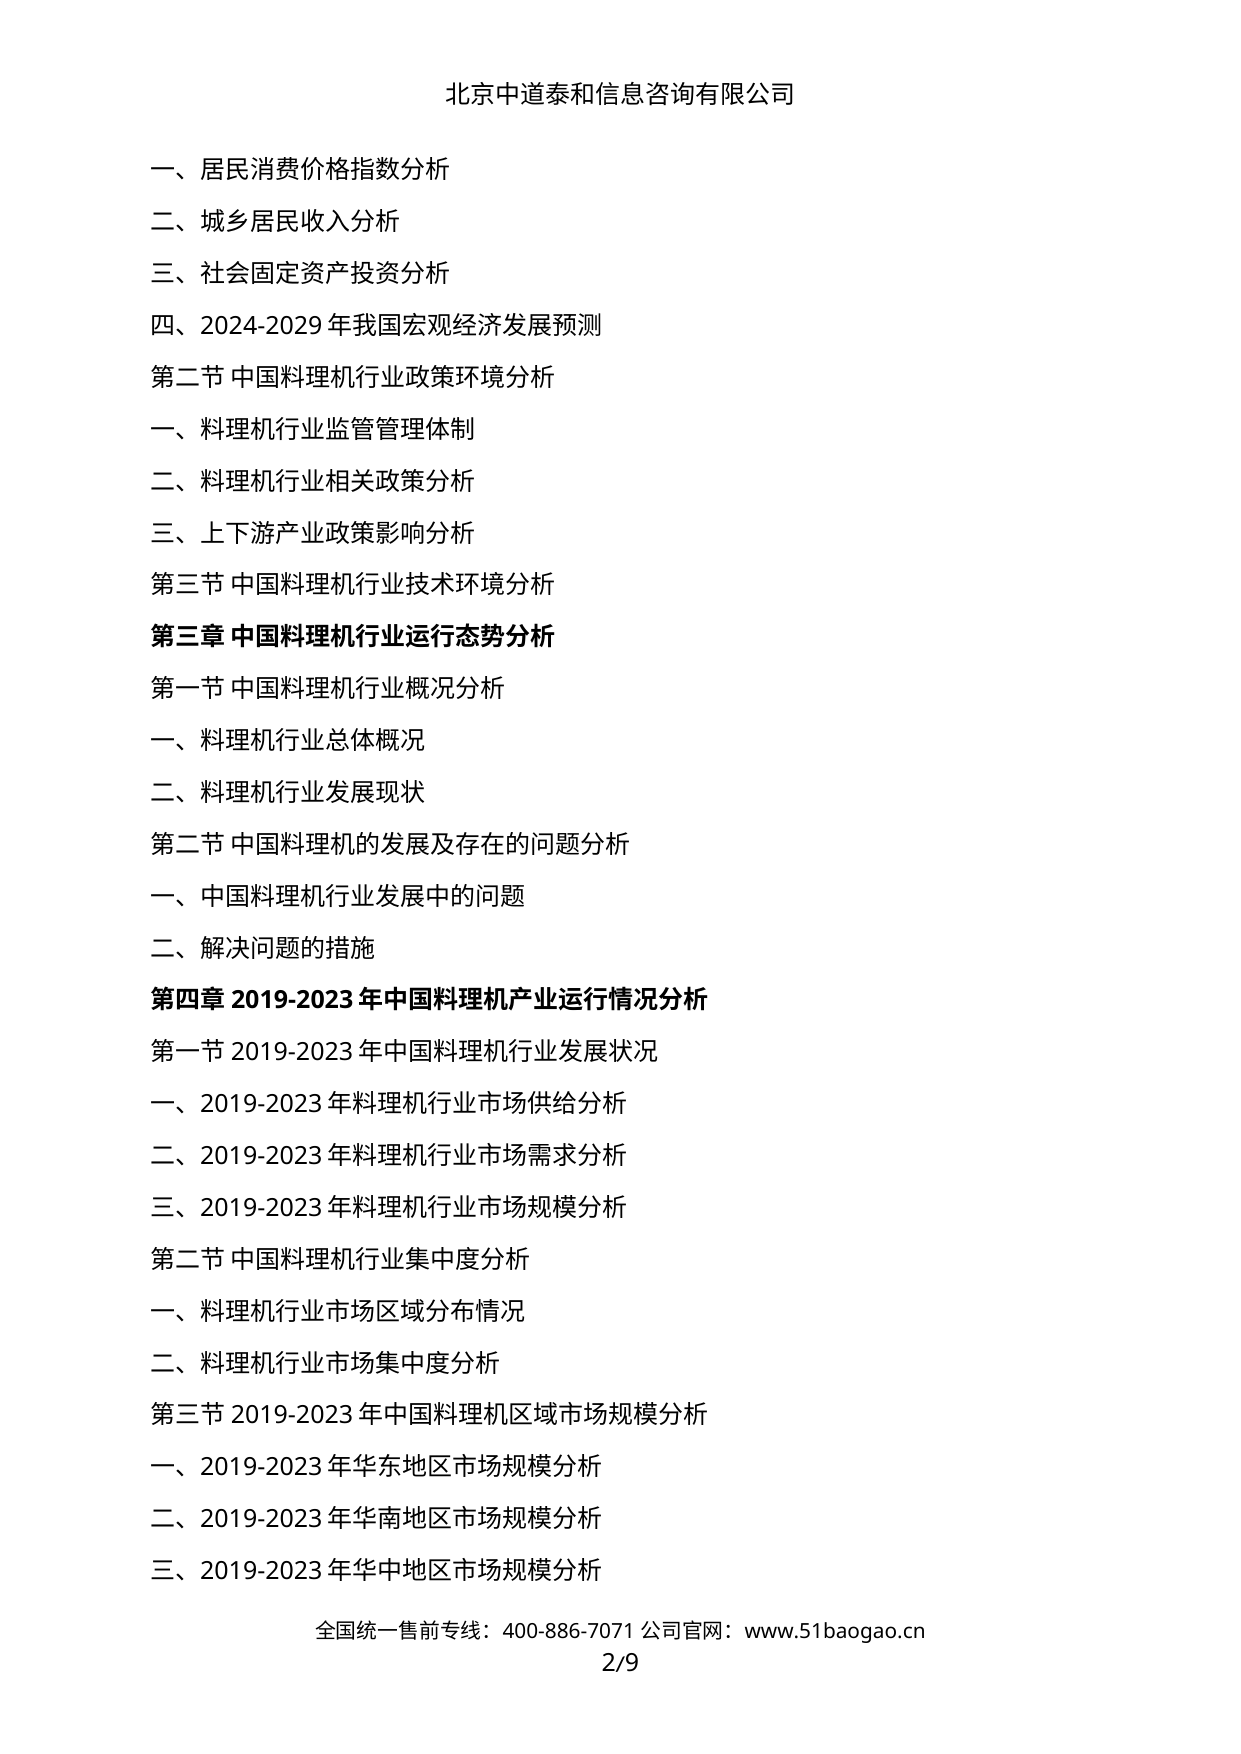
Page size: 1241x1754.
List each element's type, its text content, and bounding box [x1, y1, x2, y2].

text 一、料理机行业总体概况 [150, 721, 1090, 757]
text 二、2019-2023年料理机行业市场需求分析 [150, 1136, 1090, 1172]
text 第三章 中国料理机行业运行态势分析 [150, 617, 1090, 653]
text 第一节 中国料理机行业概况分析 [150, 669, 1090, 705]
text 第二节 中国料理机行业集中度分析 [150, 1239, 1090, 1276]
text 四、2024-2029年我国宏观经济发展预测 [150, 306, 1090, 342]
text 二、料理机行业相关政策分析 [150, 461, 1090, 497]
text 第二节 中国料理机行业政策环境分析 [150, 357, 1090, 394]
text 第二节 中国料理机的发展及存在的问题分析 [150, 824, 1090, 861]
text 二、城乡居民收入分析 [150, 202, 1090, 238]
text 二、2019-2023年华南地区市场规模分析 [150, 1499, 1090, 1535]
text 二、解决问题的措施 [150, 928, 1090, 964]
text 一、料理机行业监管管理体制 [150, 409, 1090, 446]
text 第三节 2019-2023年中国料理机区域市场规模分析 [150, 1395, 1090, 1431]
text 三、2019-2023年华中地区市场规模分析 [150, 1551, 1090, 1587]
text 一、中国料理机行业发展中的问题 [150, 876, 1090, 912]
text 三、上下游产业政策影响分析 [150, 513, 1090, 549]
text 三、2019-2023年料理机行业市场规模分析 [150, 1187, 1090, 1224]
text 二、料理机行业发展现状 [150, 772, 1090, 809]
text 二、料理机行业市场集中度分析 [150, 1343, 1090, 1379]
text 第三节 中国料理机行业技术环境分析 [150, 565, 1090, 601]
text 第一节 2019-2023年中国料理机行业发展状况 [150, 1032, 1090, 1068]
text 三、社会固定资产投资分析 [150, 254, 1090, 290]
text 一、2019-2023年华东地区市场规模分析 [150, 1447, 1090, 1483]
text 一、居民消费价格指数分析 [150, 150, 1090, 186]
text 第四章 2019-2023年中国料理机产业运行情况分析 [150, 980, 1090, 1016]
text 一、2019-2023年料理机行业市场供给分析 [150, 1084, 1090, 1120]
text 一、料理机行业市场区域分布情况 [150, 1291, 1090, 1327]
